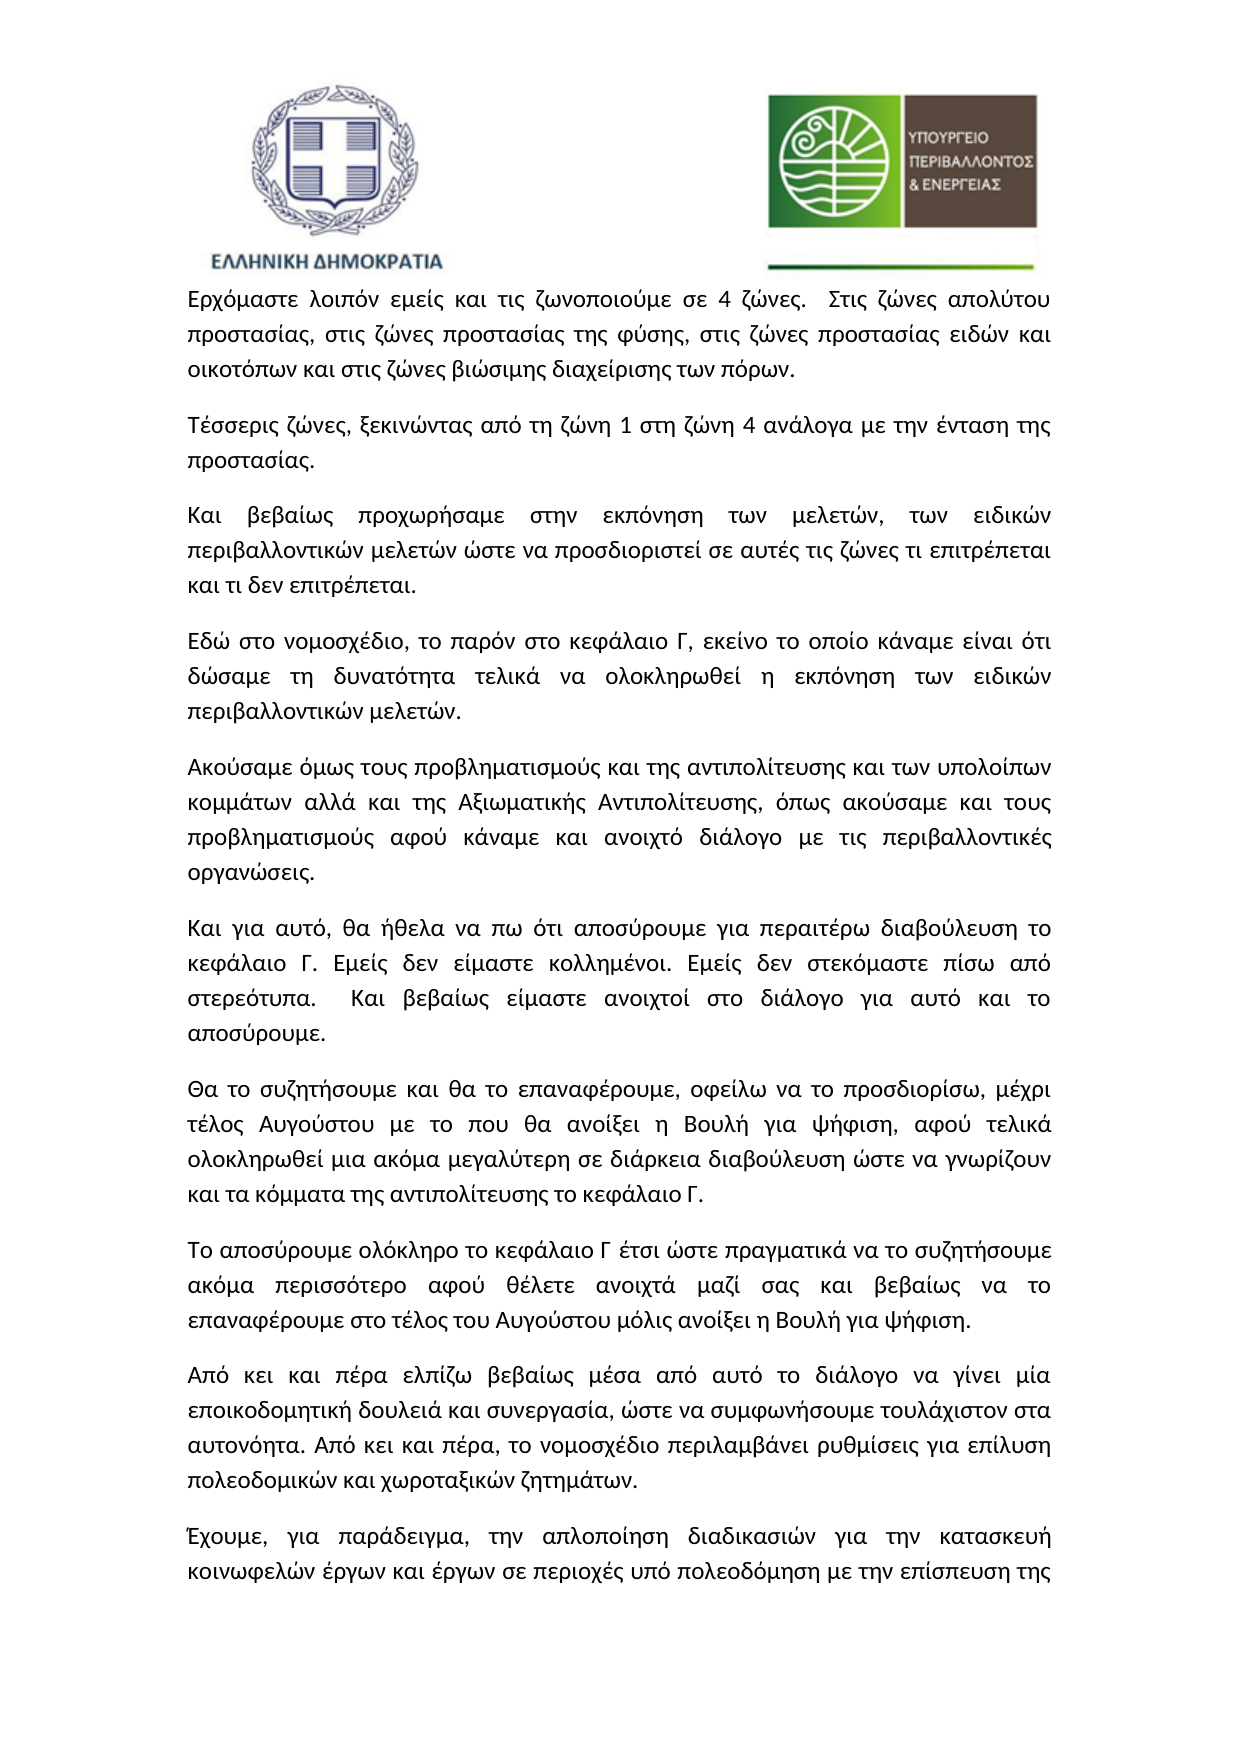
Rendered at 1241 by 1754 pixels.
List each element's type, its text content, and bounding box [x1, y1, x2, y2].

text Τέσσερις ζώνες, ξεκινώντας από τη ζώνη 1 στη ζώνη 4 ανάλογα με την ένταση της προστασίας. [187, 409, 1053, 474]
text Και για αυτό, θα ήθελα να πω ότι αποσύρουμε για περαιτέρω διαβούλευση το κεφάλαιο Γ. Εμείς δεν είμαστε κολλημένοι. Εμείς δεν στεκόμαστε πίσω από στερεότυπα. Και βεβαίως είμαστε ανοιχτοί στο διάλογο για αυτό και το αποσύρουμε. [187, 912, 1053, 1048]
text Ακούσαμε όμως τους προβληματισμούς και της αντιπολίτευσης και των υπολοίπων κομμάτων αλλά και της Αξιωματικής Αντιπολίτευσης, όπως ακούσαμε και τους προβληματισμούς αφού κάναμε και ανοιχτό διάλογο με τις περιβαλλοντικές οργανώσεις. [187, 751, 1053, 887]
text Ερχόμαστε λοιπόν εμείς και τις ζωνοποιούμε σε 4 ζώνες. Στις ζώνες απολύτου προστασίας, στις ζώνες προστασίας της φύσης, στις ζώνες προστασίας ειδών και οικοτόπων και στις ζώνες βιώσιμης διαχείρισης των πόρων. [187, 283, 1053, 383]
picture [187, 73, 1053, 283]
text Εδώ στο νομοσχέδιο, το παρόν στο κεφάλαιο Γ, εκείνο το οποίο κάναμε είναι ότι δώσαμε τη δυνατότητα τελικά να ολοκληρωθεί η εκπόνηση των ειδικών περιβαλλοντικών μελετών. [187, 626, 1053, 726]
text Και βεβαίως προχωρήσαμε στην εκπόνηση των μελετών, των ειδικών περιβαλλοντικών μελετών ώστε να προσδιοριστεί σε αυτές τις ζώνες τι επιτρέπεται και τι δεν επιτρέπεται. [187, 500, 1053, 600]
text Το αποσύρουμε ολόκληρο το κεφάλαιο Γ έτσι ώστε πραγματικά να το συζητήσουμε ακόμα περισσότερο αφού θέλετε ανοιχτά μαζί σας και βεβαίως να το επαναφέρουμε στο τέλος του Αυγούστου μόλις ανοίξει η Βουλή για ψήφιση. [187, 1234, 1053, 1334]
text Από κει και πέρα ελπίζω βεβαίως μέσα από αυτό το διάλογο να γίνει μία εποικοδομητική δουλειά και συνεργασία, ώστε να συμφωνήσουμε τουλάχιστον στα αυτονόητα. Από κει και πέρα, το νομοσχέδιο περιλαμβάνει ρυθμίσεις για επίλυση πολεοδομικών και χωροταξικών ζητημάτων. [187, 1360, 1053, 1495]
text Θα το συζητήσουμε και θα το επαναφέρουμε, οφείλω να το προσδιορίσω, μέχρι τέλος Αυγούστου με το που θα ανοίξει η Βουλή για ψήφιση, αφού τελικά ολοκληρωθεί μια ακόμα μεγαλύτερη σε διάρκεια διαβούλευση ώστε να γνωρίζουν και τα κόμματα της αντιπολίτευσης το κεφάλαιο Γ. [187, 1073, 1053, 1208]
